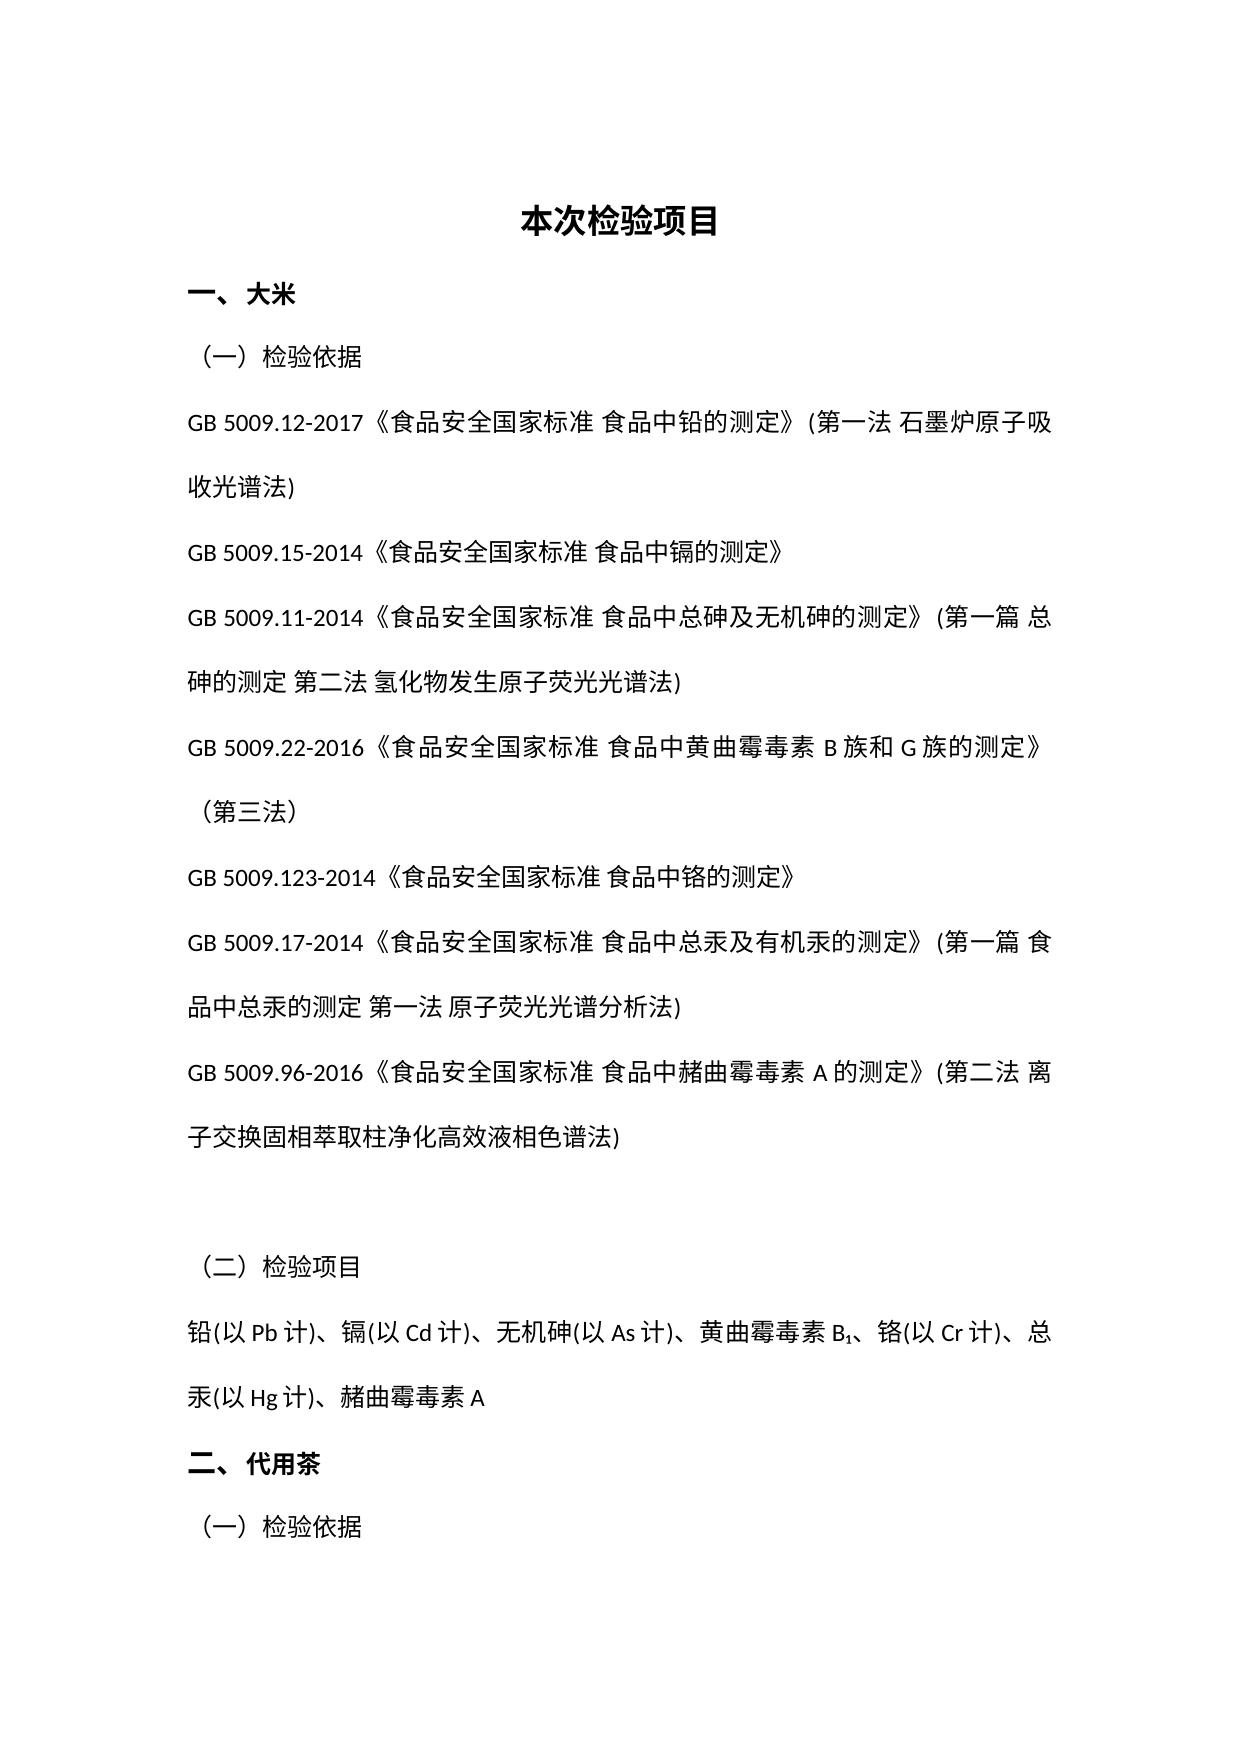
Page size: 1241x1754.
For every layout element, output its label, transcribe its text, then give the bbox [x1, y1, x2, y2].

text GB 5009.12-2017《食品安全国家标准 食品中铅的测定》(第一法 石墨炉原子吸收光谱法) [187, 388, 1053, 518]
text （一）检验依据 [187, 323, 1053, 388]
text 二、代用茶 [187, 1428, 1053, 1493]
text GB 5009.96-2016《食品安全国家标准 食品中赭曲霉毒素A的测定》(第二法 离子交换固相萃取柱净化高效液相色谱法) [187, 1038, 1053, 1168]
text GB 5009.15-2014《食品安全国家标准 食品中镉的测定》 [187, 518, 1053, 583]
text 铅(以Pb计)、镉(以Cd计)、无机砷(以As计)、黄曲霉毒素B₁、铬(以Cr计)、总汞(以Hg计)、赭曲霉毒素A [187, 1298, 1053, 1428]
text GB 5009.123-2014《食品安全国家标准 食品中铬的测定》 [187, 843, 1053, 908]
text GB 5009.11-2014《食品安全国家标准 食品中总砷及无机砷的测定》(第一篇 总砷的测定 第二法 氢化物发生原子荧光光谱法) [187, 583, 1053, 713]
title 本次检验项目 [187, 187, 1053, 252]
text 一、大米 [187, 258, 1053, 323]
text （二）检验项目 [187, 1233, 1053, 1298]
text GB 5009.22-2016《食品安全国家标准 食品中黄曲霉毒素B族和G族的测定》（第三法） [187, 713, 1053, 843]
text （一）检验依据 [187, 1493, 1053, 1558]
text GB 5009.17-2014《食品安全国家标准 食品中总汞及有机汞的测定》(第一篇 食品中总汞的测定 第一法 原子荧光光谱分析法) [187, 908, 1053, 1038]
